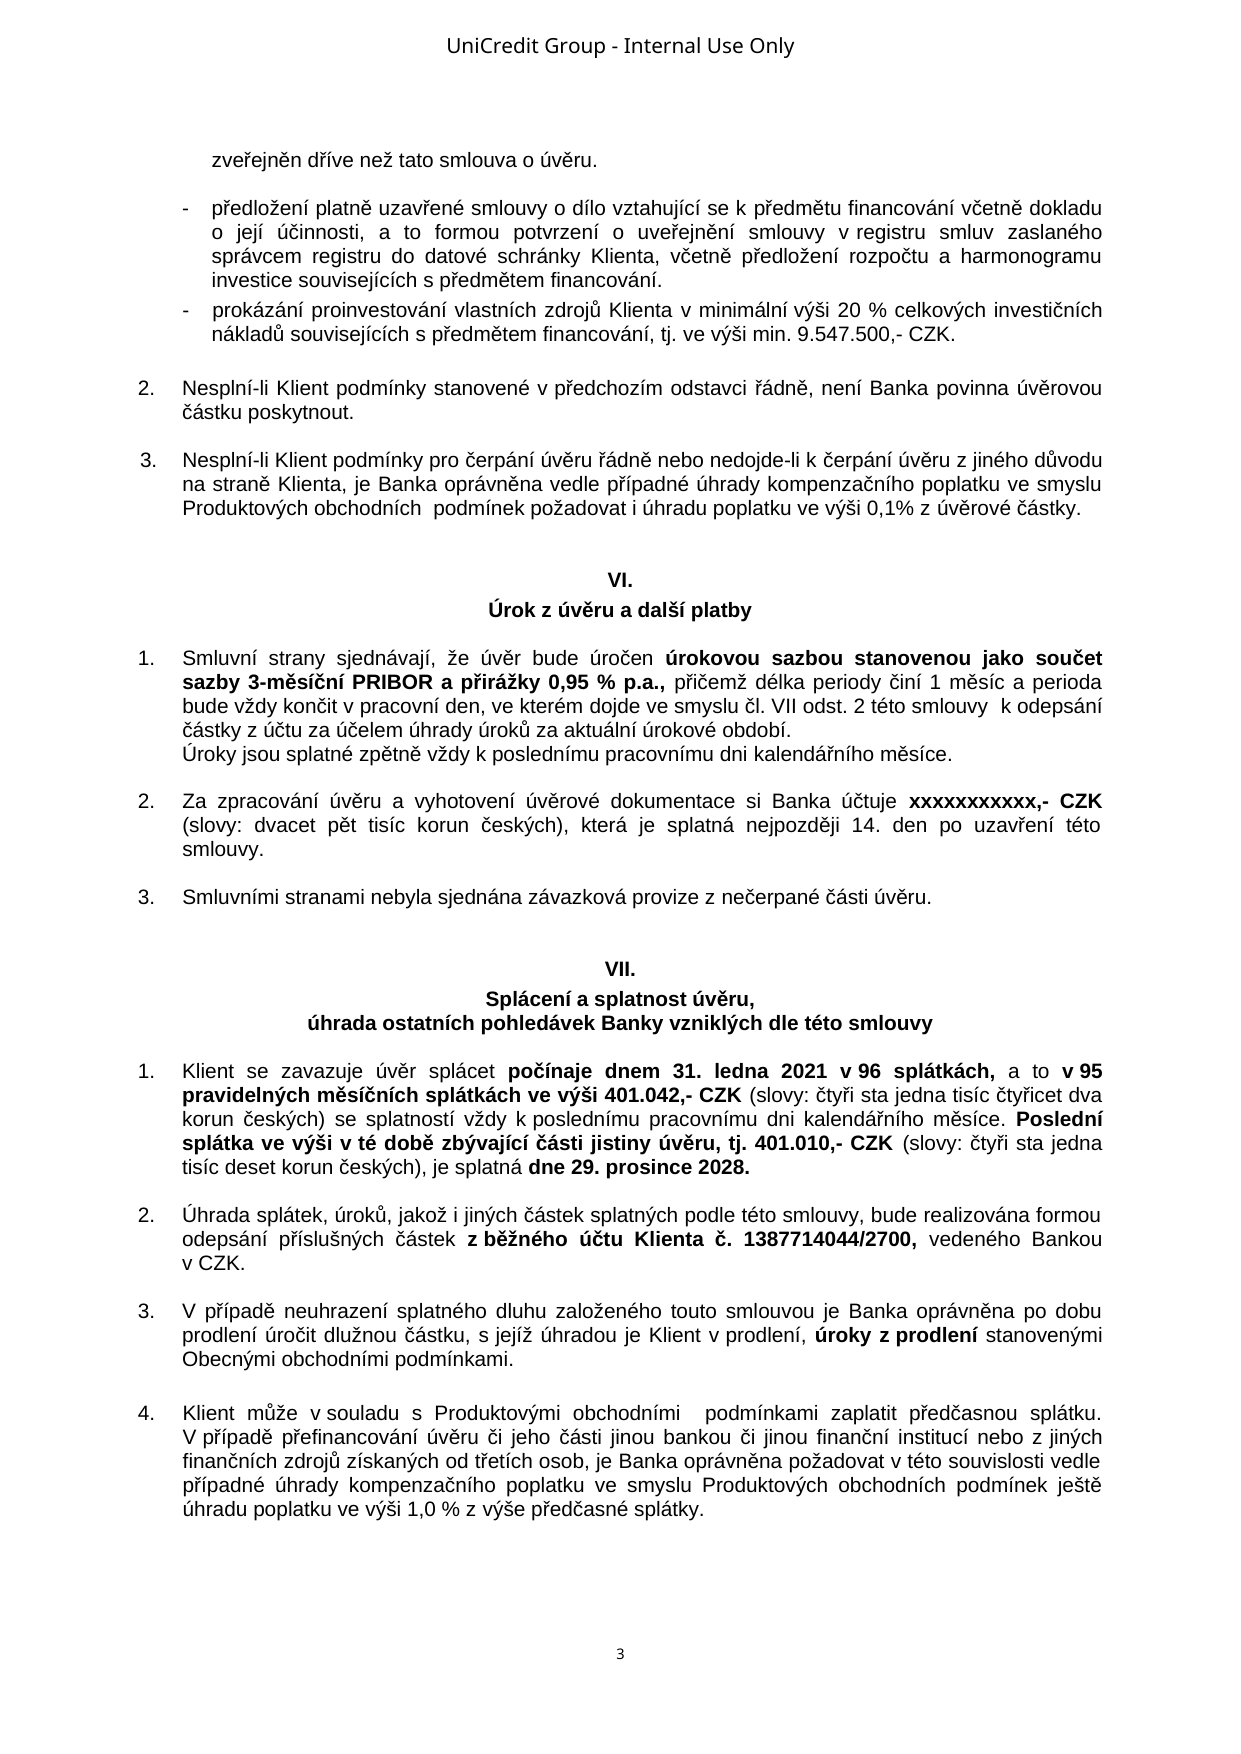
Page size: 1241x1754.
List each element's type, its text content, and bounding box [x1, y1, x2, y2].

subtitle 2. Nesplní-li Klient podmínky stanovené v předchozím odstavci řádně, není Banka povinna úvěrovou částku poskytnout. [138, 376, 1103, 424]
text 2. Za zpracování úvěru a vyhotovení úvěrové dokumentace si Banka účtuje xxxxxxxxxxx,- CZK (slovy: dvacet pět tisíc korun českých), která je splatná nejpozději 14. den po uzavření této smlouvy. [138, 789, 1103, 861]
subtitle Úrok z úvěru a další platby [138, 598, 1103, 622]
text 1. Klient se zavazuje úvěr splácet počínaje dnem 31. ledna 2021 v 96 splátkách, a to v 95 pravidelných měsíčních splátkách ve výši 401.042,- CZK (slovy: čtyři sta jedna tisíc čtyřicet dva korun českých) se splatností vždy k poslednímu pracovnímu dni kalendářního měsíce. Poslední splátka ve výši v té době zbývající části jistiny úvěru, tj. 401.010,- CZK (slovy: čtyři sta jedna tisíc deset korun českých), je splatná dne 29. prosince 2028. [138, 1059, 1103, 1179]
text 4. Klient může v souladu s Produktovými obchodními podmínkami zaplatit předčasnou splátku. V případě přefinancování úvěru či jeho části jinou bankou či jinou finanční institucí nebo z jiných finančních zdrojů získaných od třetích osob, je Banka oprávněna požadovat v této souvislosti vedle případné úhrady kompenzačního poplatku ve smyslu Produktových obchodních podmínek ještě úhradu poplatku ve výši 1,0 % z výše předčasné splátky. [138, 1401, 1103, 1521]
text - předložení platně uzavřené smlouvy o dílo vztahující se k předmětu financování včetně dokladu o její účinnosti, a to formou potvrzení o uveřejnění smlouvy v registru smluv zaslaného správcem registru do datové schránky Klienta, včetně předložení rozpočtu a harmonogramu investice souvisejících s předmětem financování. [182, 196, 1103, 291]
text 1. Smluvní strany sjednávají, že úvěr bude úročen úrokovou sazbou stanovenou jako součet sazby 3-měsíční PRIBOR a přirážky 0,95 % p.a., přičemž délka periody činí 1 měsíc a perioda bude vždy končit v pracovní den, ve kterém dojde ve smyslu čl. VII odst. 2 této smlouvy k odepsání částky z účtu za účelem úhrady úroků za aktuální úrokové období. [138, 646, 1103, 741]
text 3. Smluvními stranami nebyla sjednána závazková provize z nečerpané části úvěru. [138, 885, 1103, 909]
subtitle Splácení a splatnost úvěru, [138, 987, 1103, 1011]
text Úroky jsou splatné zpětně vždy k poslednímu pracovnímu dni kalendářního měsíce. [182, 741, 1103, 765]
text 3. V případě neuhrazení splatného dluhu založeného touto smlouvou je Banka oprávněna po dobu prodlení úročit dlužnou částku, s jejíž úhradou je Klient v prodlení, úroky z prodlení stanovenými Obecnými obchodními podmínkami. [138, 1299, 1103, 1371]
subtitle VI. [138, 567, 1103, 591]
text 3. Nesplní-li Klient podmínky pro čerpání úvěru řádně nebo nedojde-li k čerpání úvěru z jiného důvodu na straně Klienta, je Banka oprávněna vedle případné úhrady kompenzačního poplatku ve smyslu Produktových obchodních podmínek požadovat i úhradu poplatku ve výši 0,1% z úvěrové částky. [140, 448, 1103, 519]
subtitle VII. [138, 957, 1103, 981]
text 2. Úhrada splátek, úroků, jakož i jiných částek splatných podle této smlouvy, bude realizována formou odepsání příslušných částek z běžného účtu Klienta č. 1387714044/2700, vedeného Bankou v CZK. [138, 1203, 1103, 1275]
text úhrada ostatních pohledávek Banky vzniklých dle této smlouvy [138, 1011, 1103, 1035]
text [182, 148, 1103, 172]
text - prokázání proinvestování vlastních zdrojů Klienta v minimální výši 20 % celkových investičních nákladů souvisejících s předmětem financování, tj. ve výši min. 9.547.500,- CZK. [182, 298, 1103, 346]
